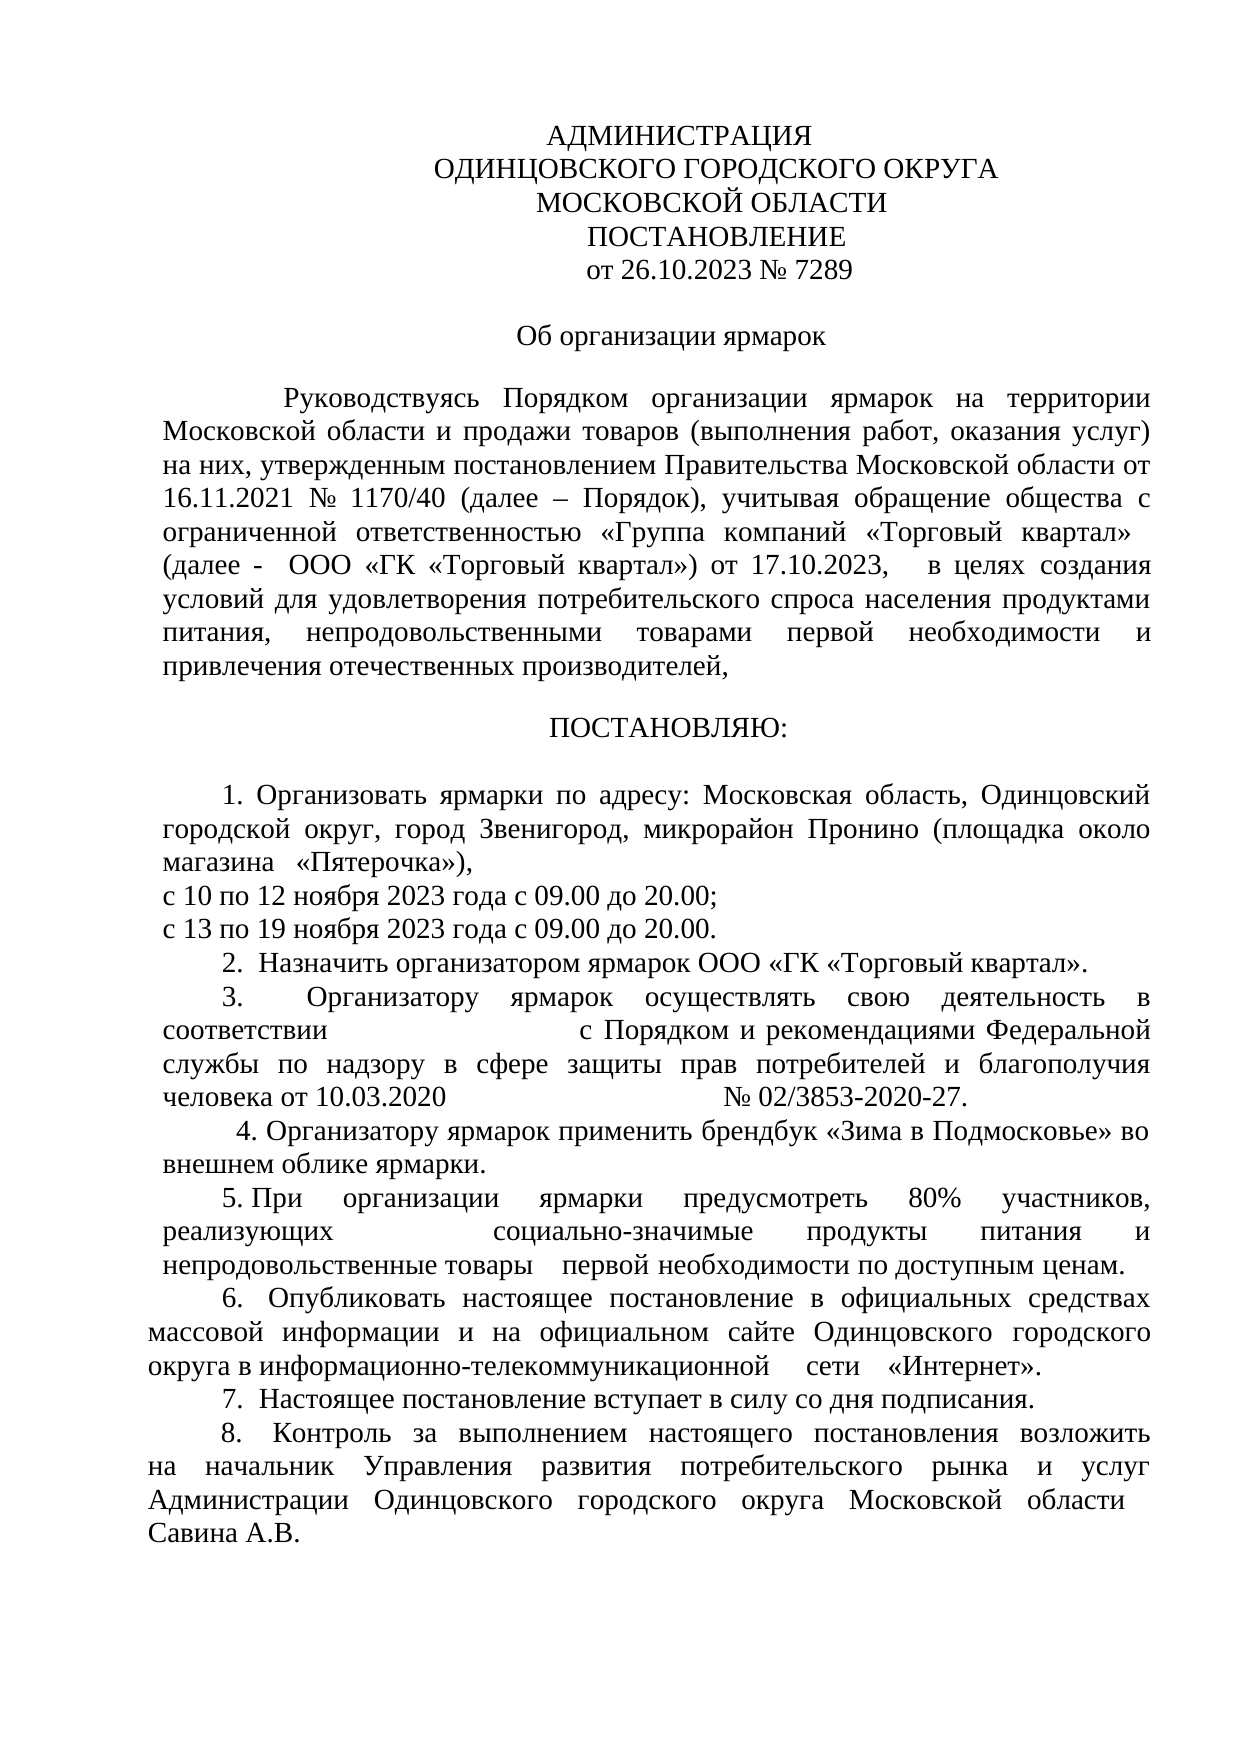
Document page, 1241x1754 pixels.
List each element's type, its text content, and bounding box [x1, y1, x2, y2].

text 8. Контроль за выполнением настоящего постановления возложить на начальник Управления развития потребительского рынка и услуг Администрации Одинцовского городского округа Московской области Савина А.В. [148, 1415, 1151, 1549]
text АДМИНИСТРАЦИЯ [207, 118, 1152, 152]
text ОДИНЦОВСКОГО ГОРОДСКОГО ОКРУГА [207, 152, 1152, 185]
text с 13 по 19 ноября 2023 года с 09.00 до 20.00. [162, 912, 1151, 945]
text ПОСТАНОВЛЯЮ: [162, 710, 1151, 744]
text ПОСТАНОВЛЕНИЕ [207, 219, 1152, 252]
text Руководствуясь Порядком организации ярмарок на территории Московской области и продажи товаров (выполнения работ, оказания услуг) на них, утвержденным постановлением Правительства Московской области от 16.11.2021 № 1170/40 (далее – Порядок), учитывая обращение общества с ограниченной ответственностью «Группа компаний «Торговый квартал» (далее - ООО «ГК «Торговый квартал») от 17.10.2023, в целях создания условий для удовлетворения потребительского спроса населения продуктами питания, непродовольственными товарами первой необходимости и привлечения отечественных производителей, [162, 380, 1151, 682]
text МОСКОВСКОЙ ОБЛАСТИ [207, 185, 1152, 219]
text Об организации ярмарок [207, 318, 1152, 352]
text 5. При организации ярмарки предусмотреть 80% участников, реализующих социально-значимые продукты питания и непродовольственные товары первой необходимости по доступным ценам. [162, 1180, 1151, 1281]
text 1. Организовать ярмарки по адресу: Московская область, Одинцовский городской округ, город Звенигород, микрорайон Пронино (площадка около магазина «Пятерочка»), с 10 по 12 ноября 2023 года с 09.00 до 20.00; [162, 777, 1151, 912]
text 2. Назначить организатором ярмарок ООО «ГК «Торговый квартал». [162, 945, 1151, 979]
text от 26.10.2023 № 7289 [207, 252, 1152, 286]
text 4. Организатору ярмарок применить брендбук «Зима в Подмосковье» во внешнем облике ярмарки. [118, 1113, 1151, 1180]
text 3. Организатору ярмарок осуществлять свою деятельность в соответствии с Порядком и рекомендациями Федеральной службы по надзору в сфере защиты прав потребителей и благополучия человека от 10.03.2020 № 02/3853-2020-27. [162, 979, 1151, 1113]
text 6. Опубликовать настоящее постановление в официальных средствах массовой информации и на официальном сайте Одинцовского городского округа в информационно-телекоммуникационной сети «Интернет». 7. Настоящее постановление вступает в силу со дня подписания. [148, 1281, 1151, 1415]
